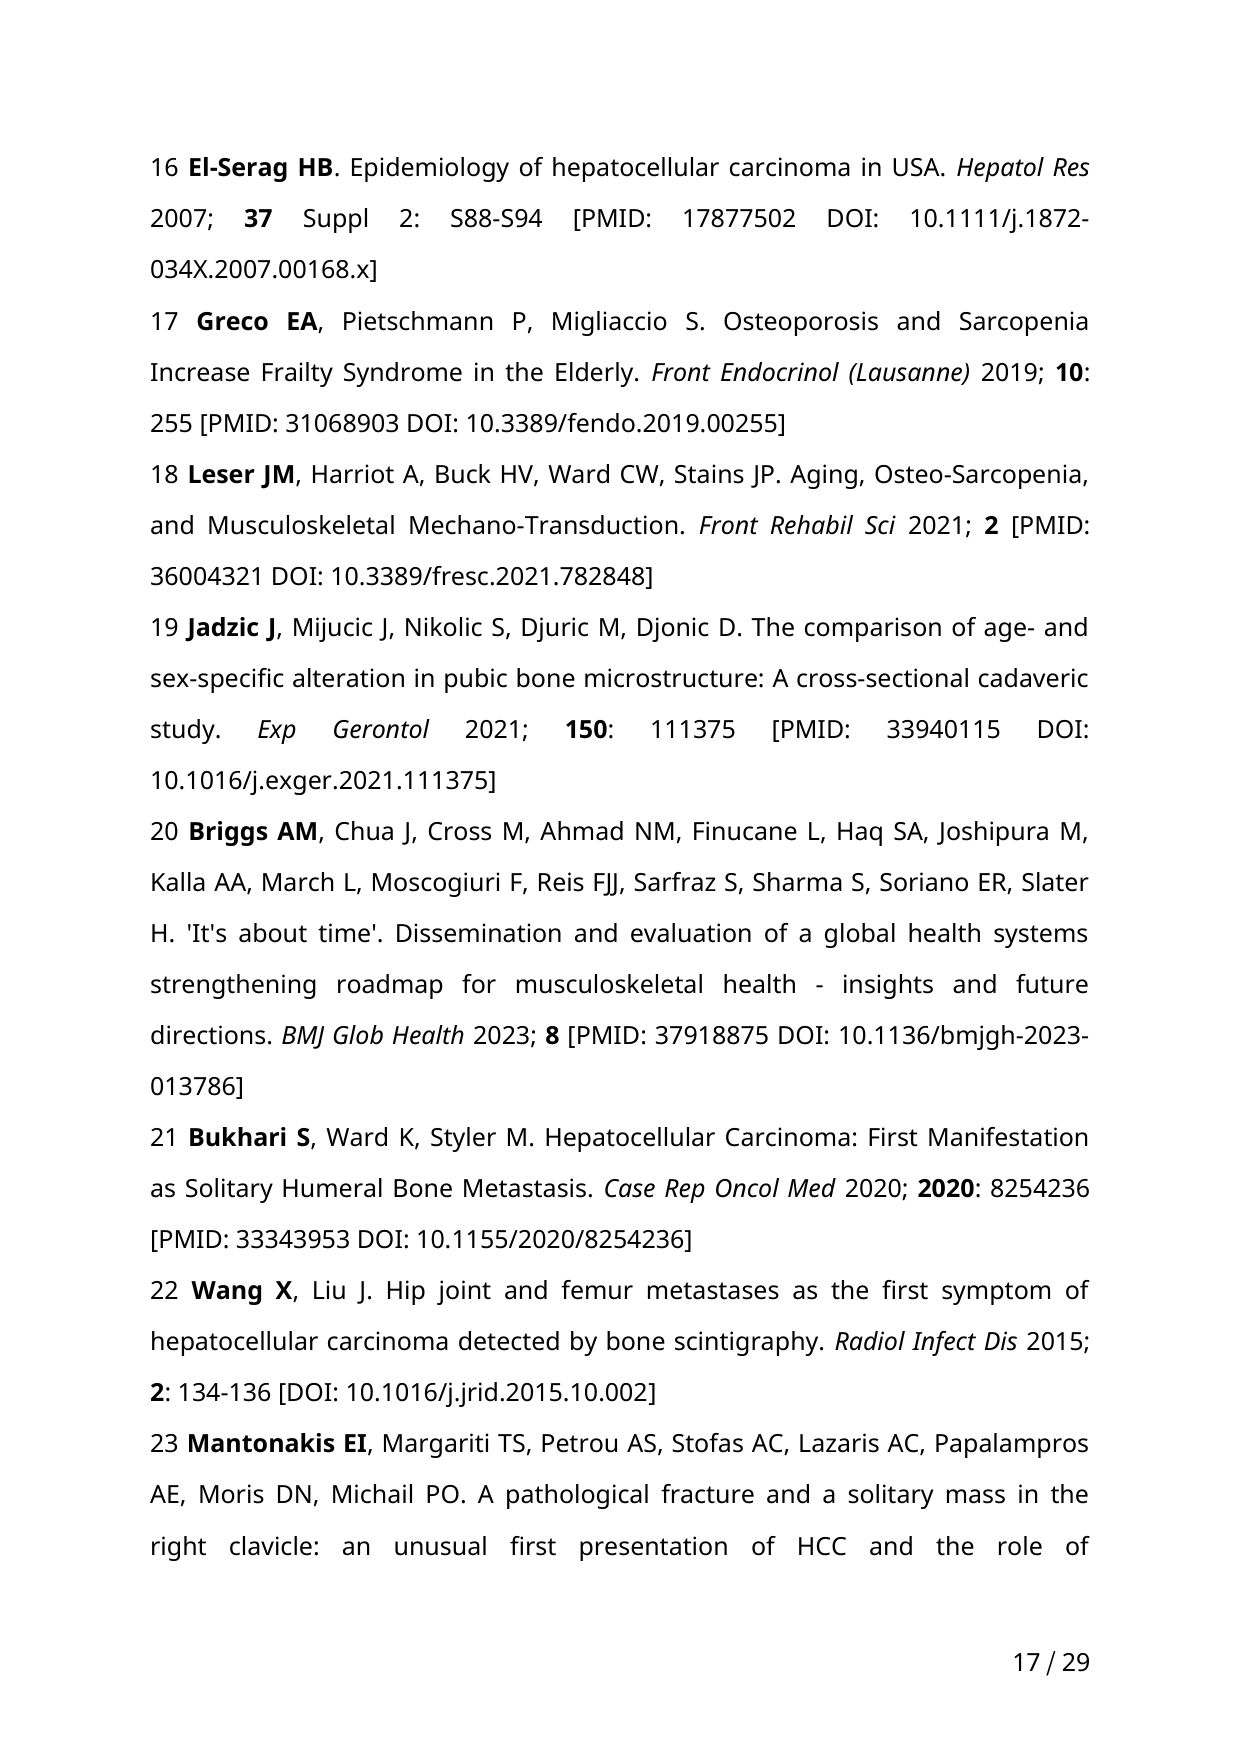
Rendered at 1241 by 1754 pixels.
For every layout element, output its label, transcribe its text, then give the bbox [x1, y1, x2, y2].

text 19 Jadzic J, Mijucic J, Nikolic S, Djuric M, Djonic D. The comparison of age- and sex-specific alteration in pubic bone microstructure: A cross-sectional cadaveric study. Exp Gerontol 2021; 150: 111375 [PMID: 33940115 DOI: 10.1016/j.exger.2021.111375] [150, 609, 1090, 797]
text 18 Leser JM, Harriot A, Buck HV, Ward CW, Stains JP. Aging, Osteo-Sarcopenia, and Musculoskeletal Mechano-Transduction. Front Rehabil Sci 2021; 2 [PMID: 36004321 DOI: 10.3389/fresc.2021.782848] [150, 456, 1090, 592]
text 16 El-Serag HB. Epidemiology of hepatocellular carcinoma in USA. Hepatol Res 2007; 37 Suppl 2: S88-S94 [PMID: 17877502 DOI: 10.1111/j.1872-034X.2007.00168.x] [150, 150, 1090, 286]
text 17 Greco EA, Pietschmann P, Migliaccio S. Osteoporosis and Sarcopenia Increase Frailty Syndrome in the Elderly. Front Endocrinol (Lausanne) 2019; 10: 255 [PMID: 31068903 DOI: 10.3389/fendo.2019.00255] [150, 303, 1090, 439]
text 21 Bukhari S, Ward K, Styler M. Hepatocellular Carcinoma: First Manifestation as Solitary Humeral Bone Metastasis. Case Rep Oncol Med 2020; 2020: 8254236 [PMID: 33343953 DOI: 10.1155/2020/8254236] [150, 1120, 1090, 1256]
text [150, 1426, 1090, 1562]
text 22 Wang X, Liu J. Hip joint and femur metastases as the first symptom of hepatocellular carcinoma detected by bone scintigraphy. Radiol Infect Dis 2015; 2: 134-136 [DOI: 10.1016/j.jrid.2015.10.002] [150, 1273, 1090, 1409]
text 20 Briggs AM, Chua J, Cross M, Ahmad NM, Finucane L, Haq SA, Joshipura M, Kalla AA, March L, Moscogiuri F, Reis FJJ, Sarfraz S, Sharma S, Soriano ER, Slater H. 'It's about time'. Dissemination and evaluation of a global health systems strengthening roadmap for musculoskeletal health - insights and future directions. BMJ Glob Health 2023; 8 [PMID: 37918875 DOI: 10.1136/bmjgh-2023-013786] [150, 813, 1090, 1103]
